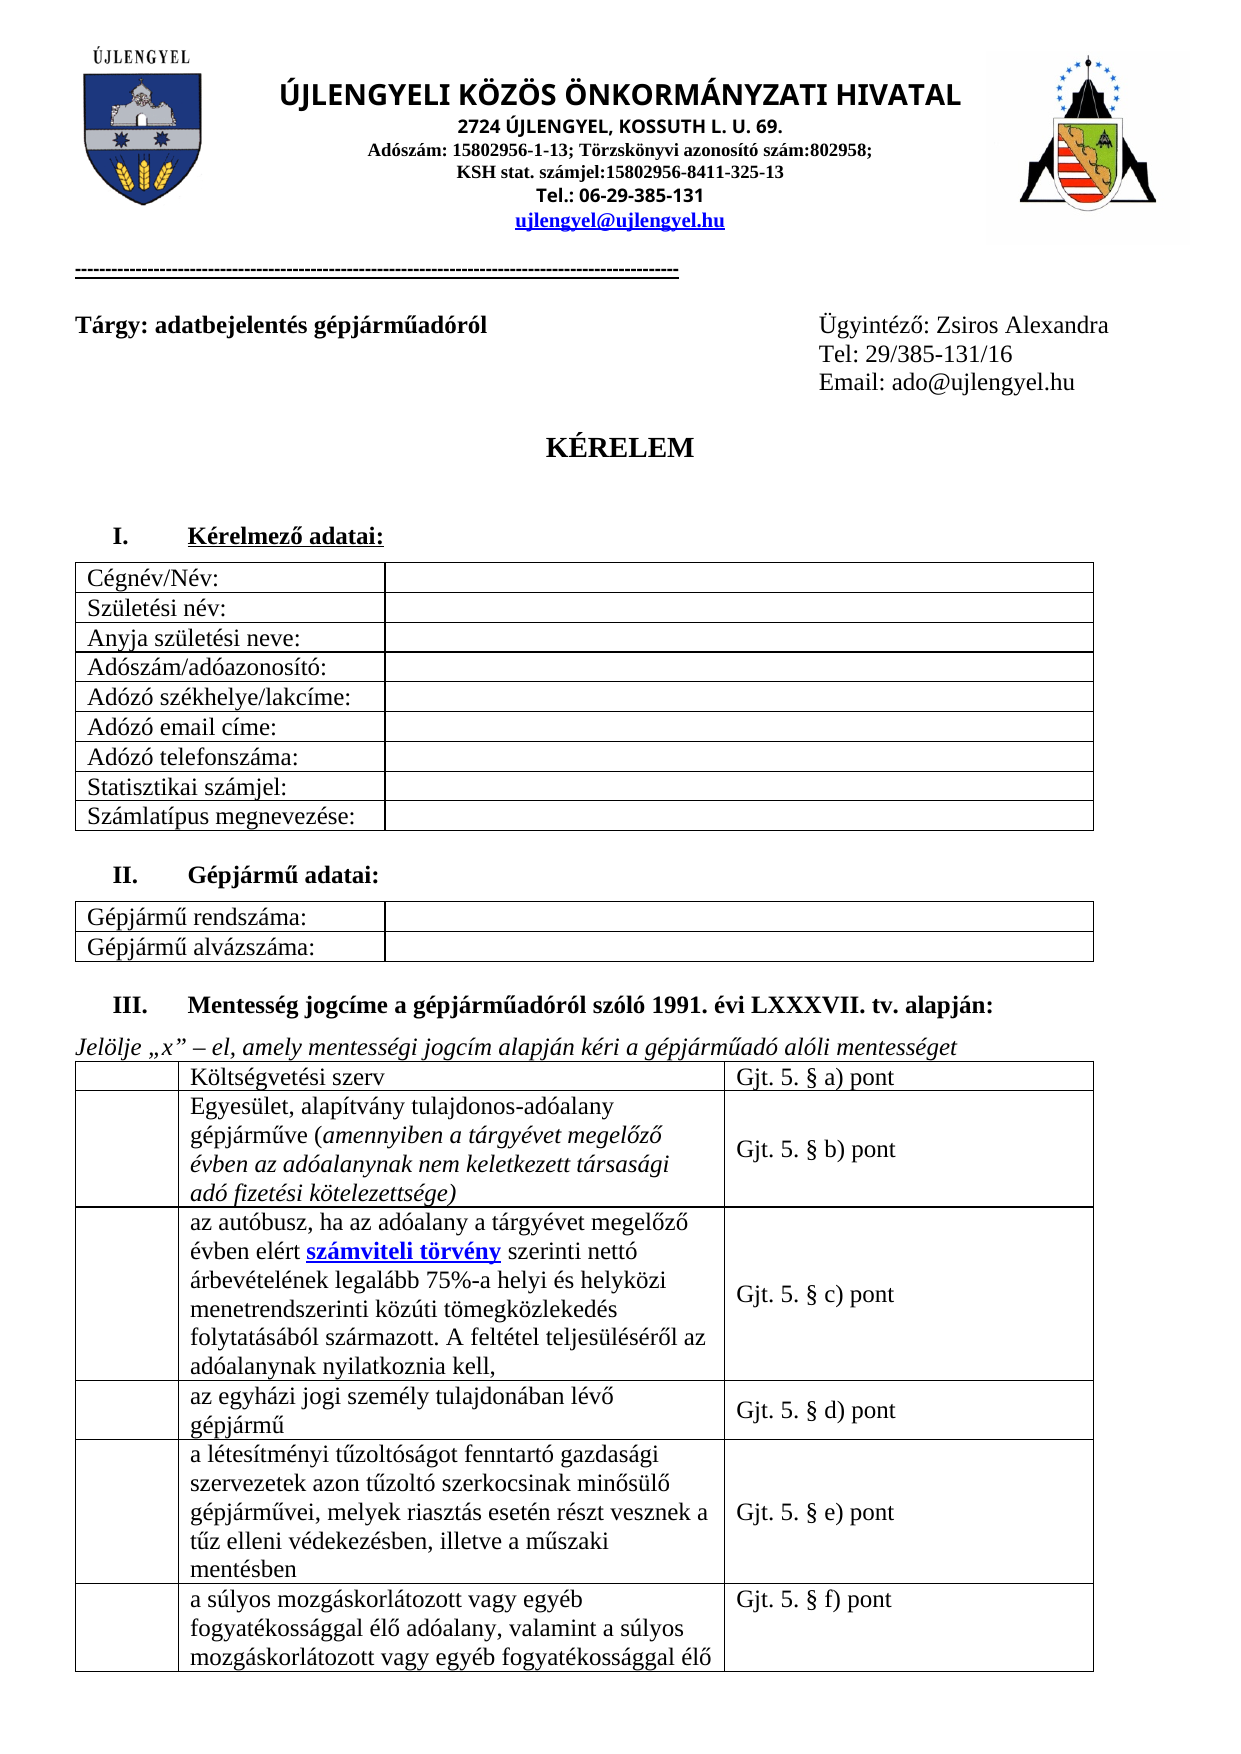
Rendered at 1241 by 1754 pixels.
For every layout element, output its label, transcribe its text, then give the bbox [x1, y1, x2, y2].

list Gépjármű adatai: [112, 860, 1165, 889]
table_cell [386, 623, 1093, 651]
table_cell a létesítményi tűzoltóságot fenntartó gazdasági szervezetek azon tűzoltó szerkocsinak minősülő gépjárművei, melyek riasztás esetén részt vesznek a tűz elleni védekezésben, illetve a műszaki mentésben [179, 1440, 724, 1583]
table_cell Gjt. 5. § b) pont [725, 1091, 1093, 1206]
table_cell Egyesület, alapítvány tulajdonos-adóalany gépjárműve (amennyiben a tárgyévet megelőző évben az adóalanynak nem keletkezett társasági adó fizetési kötelezettsége) [179, 1091, 724, 1206]
table_cell [76, 1208, 178, 1380]
text Jelölje „x” – el, amely mentességi jogcím alapján kéri a gépjárműadó alóli mentességet [75, 1032, 1165, 1061]
text Tel: 29/385-131/16 [75, 339, 1168, 367]
table_cell [386, 653, 1093, 681]
table_header [76, 1062, 178, 1090]
table_cell Gjt. 5. § e) pont [725, 1440, 1093, 1583]
picture [78, 39, 206, 211]
table_cell Adózó székhelye/lakcíme: [76, 682, 384, 711]
table_cell Adózó email címe: [76, 712, 384, 741]
table_cell az autóbusz, ha az adóalany a tárgyévet megelőző évben elért számviteli törvény szerinti nettó árbevételének legalább 75%-a helyi és helyközi menetrendszerinti közúti tömegközlekedés folytatásából származott. A feltétel teljesüléséről az adóalanynak nyilatkoznia kell, [179, 1208, 724, 1380]
table_header Költségvetési szerv [179, 1062, 724, 1090]
table_cell [76, 1091, 178, 1206]
text Tárgy: adatbejelentés gépjárműadóról Ügyintéző: Zsiros Alexandra [75, 310, 1168, 339]
table_cell [76, 1381, 178, 1438]
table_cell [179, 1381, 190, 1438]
table_cell [386, 742, 1093, 771]
list Kérelmező adatai: [112, 521, 1165, 549]
table_cell [386, 712, 1093, 741]
picture [986, 51, 1191, 245]
table_header Cégnév/Név: [76, 563, 384, 592]
table_cell Gjt. 5. § d) pont [725, 1381, 1093, 1438]
table_cell Gjt. 5. § c) pont [725, 1208, 1093, 1380]
text ---------------------------------------------------------------------------------------------------- [75, 256, 1165, 281]
text Email: ado@ujlengyel.hu [75, 367, 1168, 396]
table_cell Adózó telefonszáma: [76, 742, 384, 771]
table_cell [76, 1584, 178, 1671]
table_cell [386, 593, 1093, 622]
table_cell [76, 1440, 178, 1583]
table_header [386, 902, 1093, 931]
text KÉRELEM [75, 430, 1165, 463]
table_cell Gjt. 5. § f) pont [725, 1584, 1093, 1671]
table_cell Számlatípus megnevezése: [76, 801, 384, 830]
list Mentesség jogcíme a gépjárműadóról szóló 1991. évi LXXXVII. tv. alapján: [112, 991, 1165, 1019]
table_cell [386, 772, 1093, 800]
table_header [386, 563, 1093, 592]
table_cell [386, 932, 1093, 961]
table_cell [386, 801, 1093, 830]
table_cell [386, 682, 1093, 711]
table_cell Adószám/adóazonosító: [76, 653, 384, 681]
table_header Gépjármű rendszáma: [76, 902, 384, 931]
table_cell Statisztikai számjel: [76, 772, 384, 800]
table_header Gjt. 5. § a) pont [725, 1062, 1093, 1090]
table_cell Születési név: [76, 593, 384, 622]
table_cell Gépjármű alvázszáma: [76, 932, 384, 961]
table_cell Anyja születési neve: [76, 623, 384, 651]
table_cell az egyházi jogi személy tulajdonában lévő gépjármű [284, 1381, 724, 1438]
